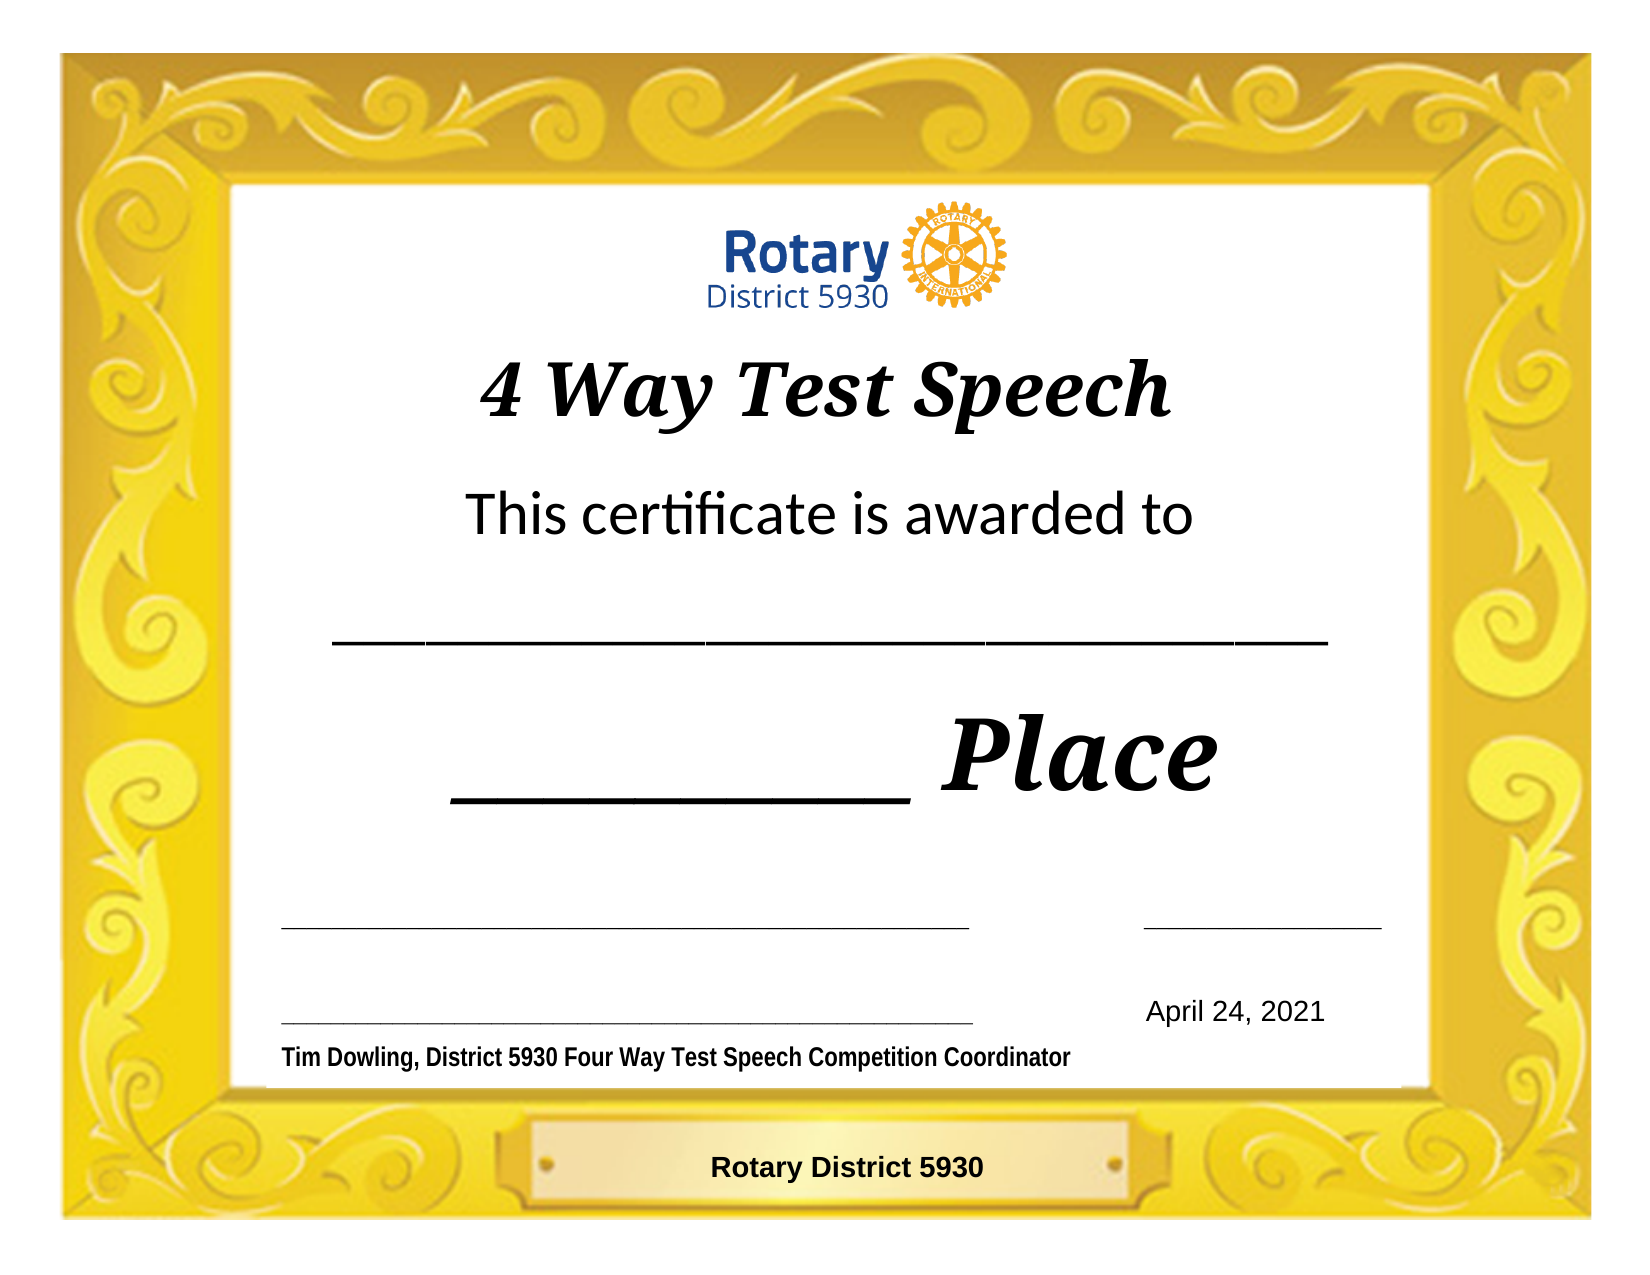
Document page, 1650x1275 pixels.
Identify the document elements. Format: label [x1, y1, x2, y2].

picture [58, 53, 1592, 1220]
